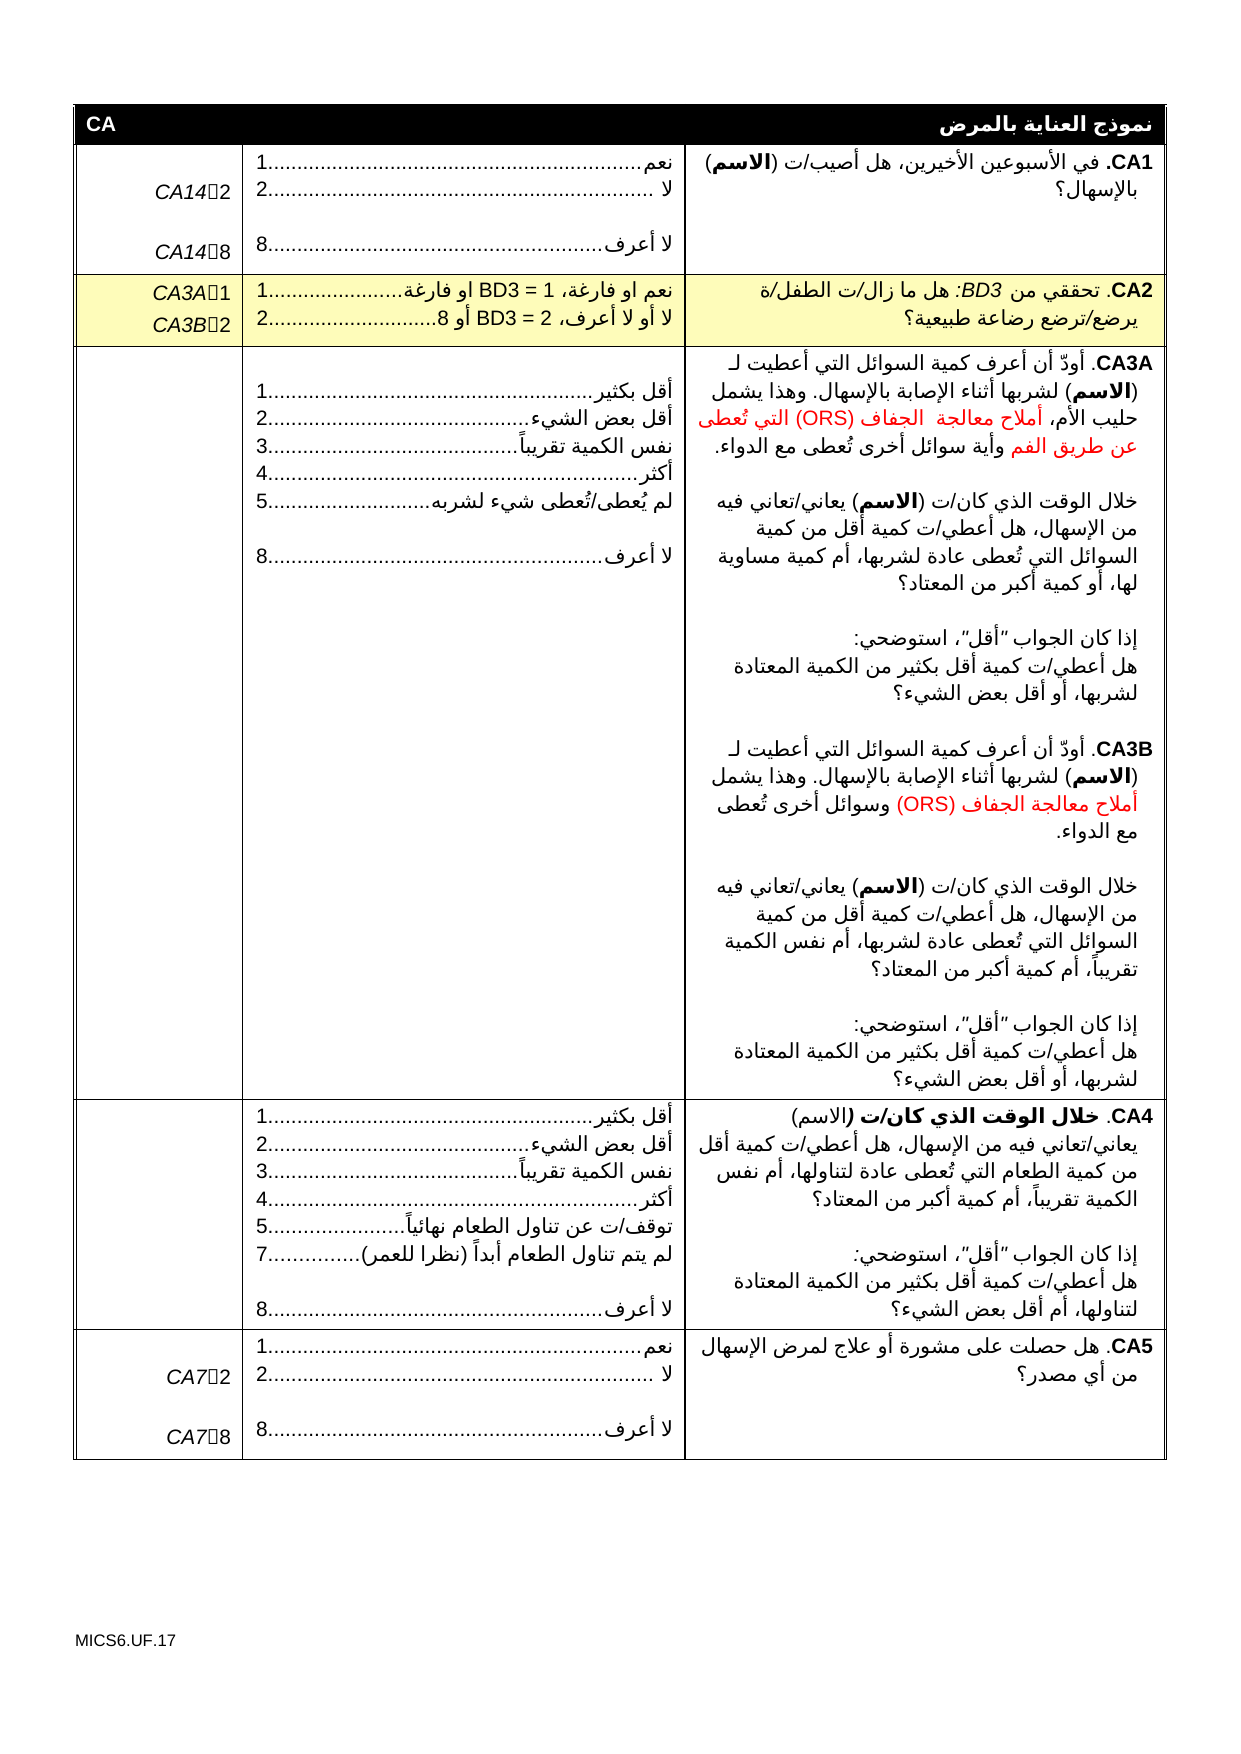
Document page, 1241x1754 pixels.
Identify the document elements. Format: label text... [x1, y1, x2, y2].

table_cell [77, 347, 242, 1098]
table_cell نعم او فارغة، BD3 = 1 او فارغة 1 لا أو لا أعرف، BD3 = 2 أو 8 2 [243, 275, 684, 346]
table_cell CA4. خلال الوقت الذي كان/ت (الاسم) يعاني/تعاني فيه من الإسهال، هل أعطي/ت كمية أقل من كمية الطعام التي تُعطى عادة لتناولها، أم نفس الكمية تقريباً، أم كمية أكبر من المعتاد؟ إذا كان الجواب "أقل"، استوضحي: هل أعطي/ت كمية أقل بكثير من الكمية المعتادة لتناولها، أم أقل بعض الشيء؟ [686, 1100, 1164, 1329]
table_cell CA3A. أودّ أن أعرف كمية السوائل التي أعطيت لـ (الاسم) لشربها أثناء الإصابة بالإسهال. وهذا يشمل حليب الأم، أملاح معالجة الجفاف (ORS) التي تُعطى عن طريق الفم وأية سوائل أخرى تُعطى مع الدواء. خلال الوقت الذي كان/ت (الاسم) يعاني/تعاني فيه من الإسهال، هل أعطي/ت كمية أقل من كمية السوائل التي تُعطى عادة لشربها، أم كمية مساوية لها، أو كمية أكبر من المعتاد؟ إذا كان الجواب "أقل"، استوضحي: هل أعطي/ت كمية أقل بكثير من الكمية المعتادة لشربها، أو أقل بعض الشيء؟ CA3B. أودّ أن أعرف كمية السوائل التي أعطيت لـ (الاسم) لشربها أثناء الإصابة بالإسهال. وهذا يشمل أملاح معالجة الجفاف (ORS) وسوائل أخرى تُعطى مع الدواء. خلال الوقت الذي كان/ت (الاسم) يعاني/تعاني فيه من الإسهال، هل أعطي/ت كمية أقل من كمية السوائل التي تُعطى عادة لشربها، أم نفس الكمية تقريباً، أم كمية أكبر من المعتاد؟ إذا كان الجواب "أقل"، استوضحي: هل أعطي/ت كمية أقل بكثير من الكمية المعتادة لشربها، أو أقل بعض الشيء؟ [686, 347, 1164, 1098]
table_cell CA1. في الأسبوعين الأخيرين، هل أصيب/ت (الاسم) بالإسهال؟ [686, 145, 1164, 274]
table_cell CA2. تحققي من BD3: هل ما زال/ت الطفل/ة يرضع/ترضع رضاعة طبيعية؟ [686, 275, 1164, 346]
table_cell أقل بكثير 1 أقل بعض الشيء 2 نفس الكمية تقريباً 3 أكثر 4 لم يُعطى/تُعطى شيء لشربه 5 لا أعرف 8 [243, 347, 684, 1098]
table_header CA [75, 107, 242, 144]
table_header [243, 107, 684, 144]
table_cell نعم 1 لا 2 لا أعرف 8 [243, 1330, 684, 1458]
table_cell [77, 1100, 242, 1329]
table_cell CA142 CA148 [77, 145, 242, 274]
table_header نموذج العناية بالمرض [686, 107, 1165, 144]
table_cell نعم 1 لا 2 لا أعرف 8 [243, 145, 684, 274]
table_cell أقل بكثير 1 أقل بعض الشيء 2 نفس الكمية تقريباً 3 أكثر 4 توقف/ت عن تناول الطعام نهائياً 5 لم يتم تناول الطعام أبداً (نظرا للعمر) 7 لا أعرف 8 [243, 1100, 684, 1329]
table_cell CA3A1 CA3B2 [77, 275, 242, 346]
table_cell CA5. هل حصلت على مشورة أو علاج لمرض الإسهال من أي مصدر؟ [686, 1330, 1164, 1458]
table_cell CA72 CA78 [77, 1330, 242, 1458]
